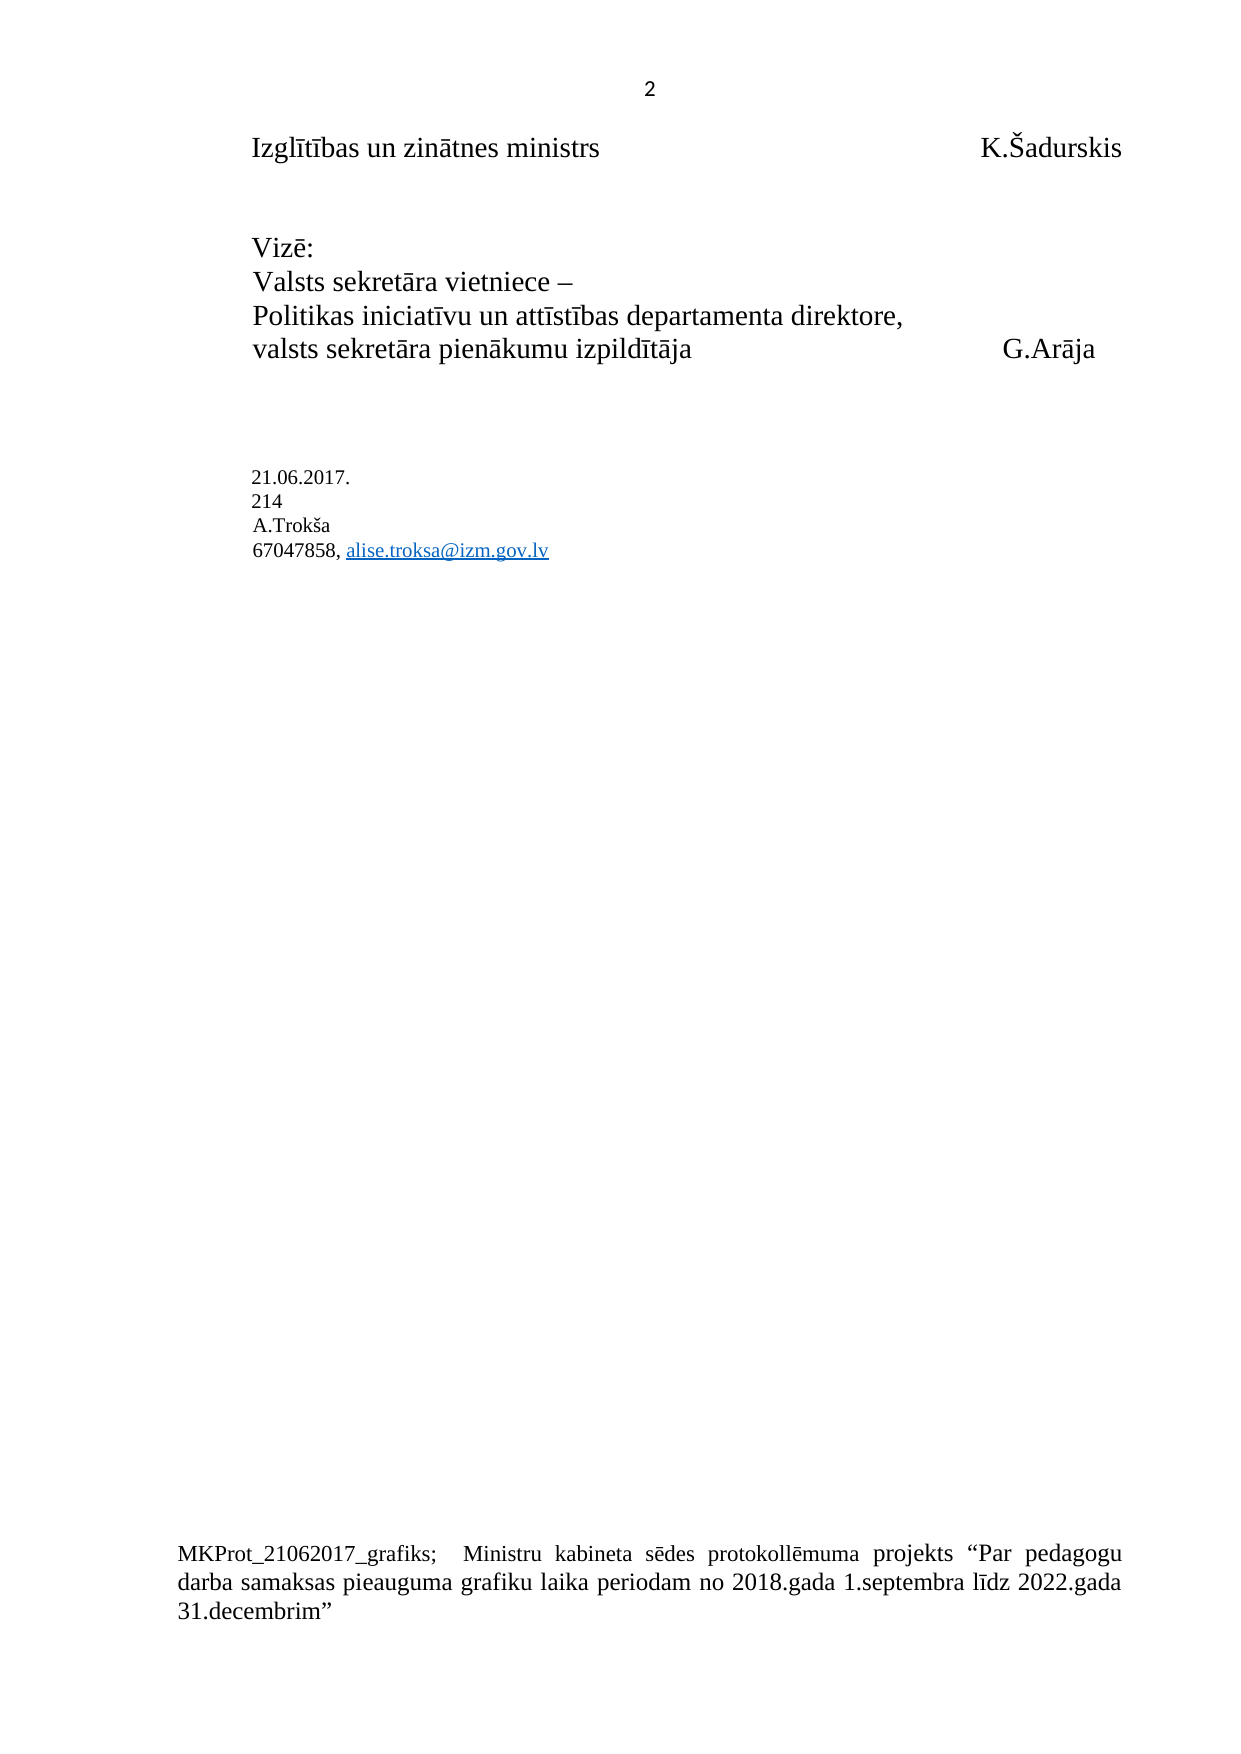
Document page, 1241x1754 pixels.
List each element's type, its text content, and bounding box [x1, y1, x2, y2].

text Izglītības un zinātnes ministrs K.Šadurskis [177, 130, 1122, 163]
text Valsts sekretāra vietniece – [177, 264, 1122, 298]
text 214 [177, 489, 1122, 513]
text A.Trokša [177, 513, 1122, 537]
text 67047858, alise.troksa@izm.gov.lv [177, 537, 1122, 562]
text Vizē: [177, 231, 1122, 264]
text 21.06.2017. [177, 465, 1122, 489]
text Politikas iniciatīvu un attīstības departamenta direktore, [177, 298, 1122, 331]
text valsts sekretāra pienākumu izpildītāja G.Arāja [177, 331, 1122, 365]
